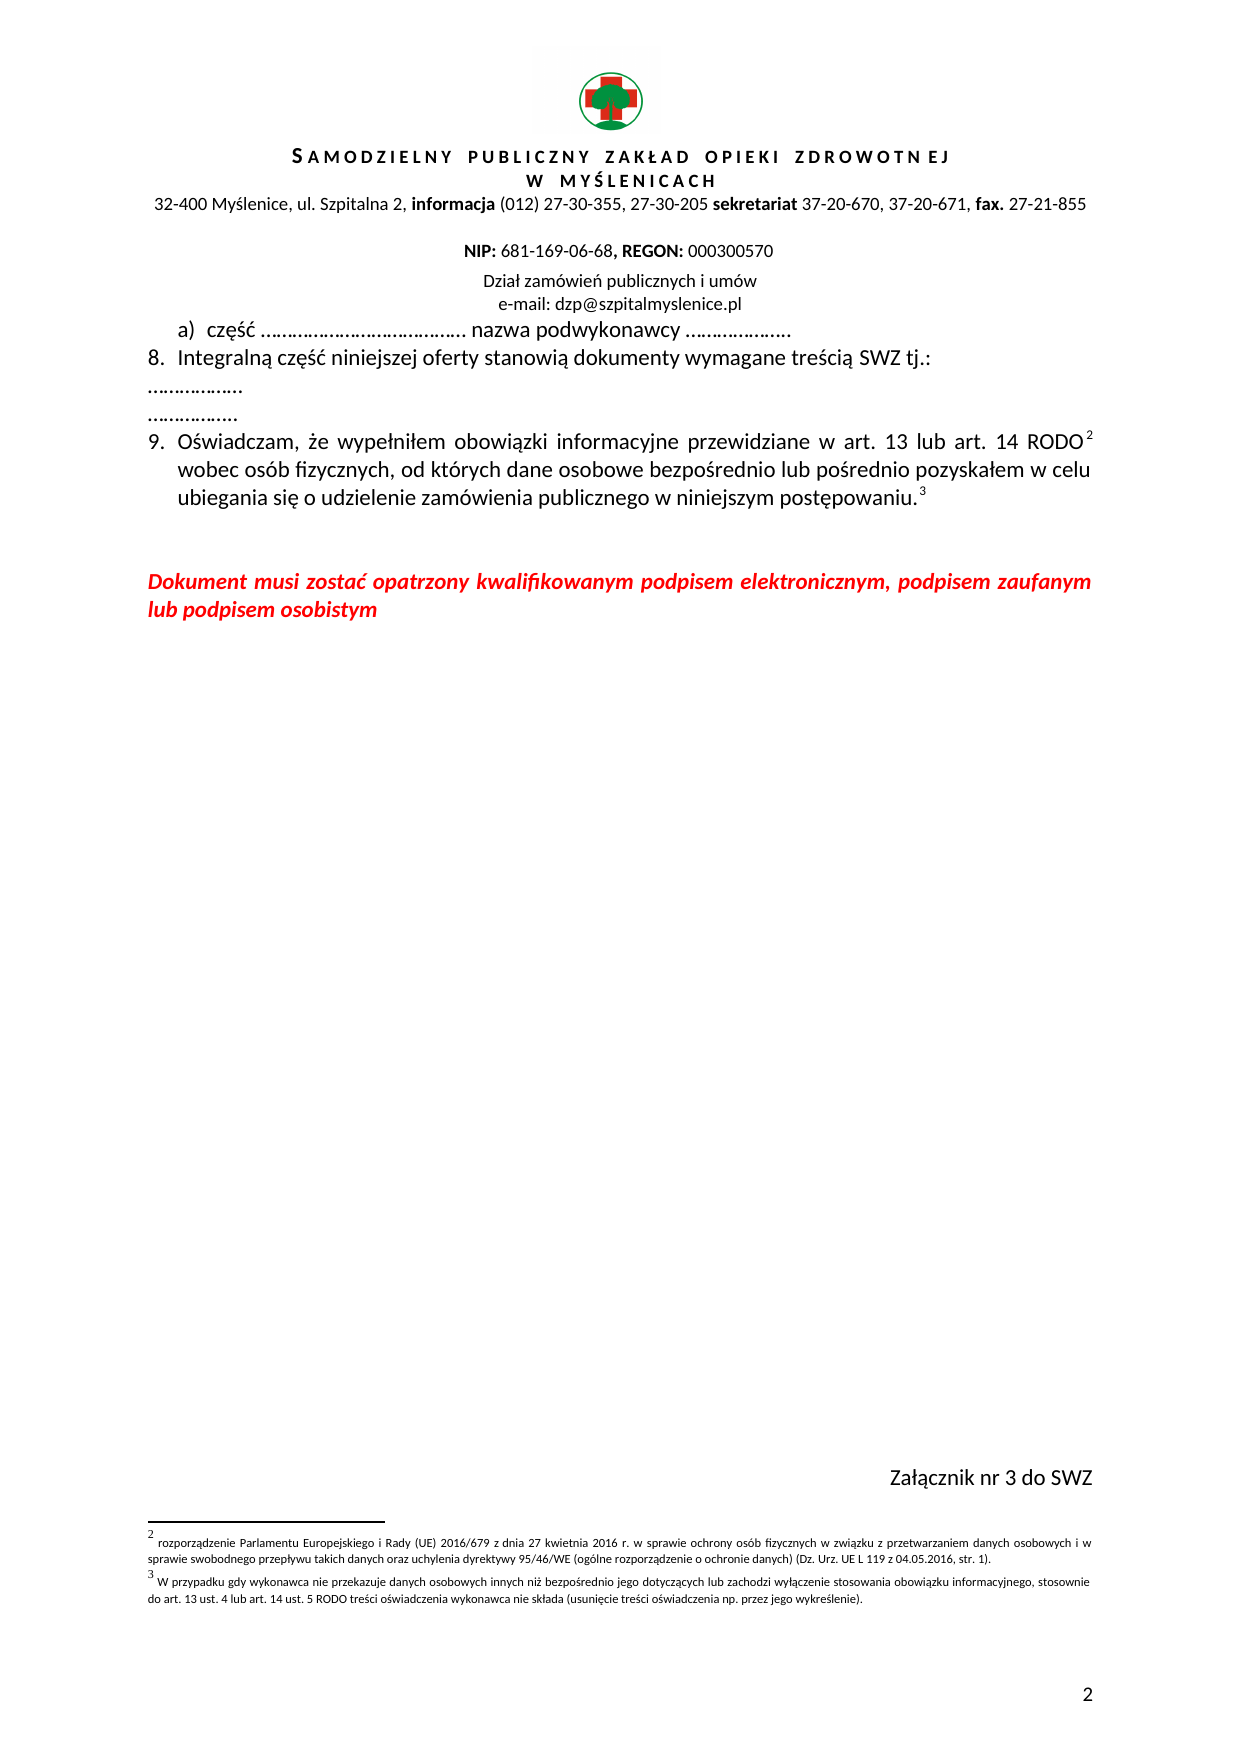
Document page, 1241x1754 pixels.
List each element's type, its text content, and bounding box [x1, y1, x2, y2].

text …………….. [148, 399, 1093, 427]
text Dokument musi zostać opatrzony kwalifikowanym podpisem elektronicznym, podpisem zaufanym lub podpisem osobistym [148, 567, 1093, 623]
text ……………… [148, 371, 1093, 399]
text 9. Oświadczam, że wypełniłem obowiązki informacyjne przewidziane w art. 13 lub art. 14 RODO wobec osób fizycznych, od których dane osobowe bezpośrednio lub pośrednio pozyskałem w celu ubiegania się o udzielenie zamówienia publicznego w niniejszym postępowaniu. [148, 427, 1093, 511]
text Załącznik nr 3 do SWZ [148, 1463, 1093, 1492]
picture [532, 46, 661, 134]
list Integralną część niniejszej oferty stanowią dokumenty wymagane treścią SWZ tj.: [148, 343, 1093, 371]
list część ………………………………… nazwa podwykonawcy ……………….. [177, 315, 1093, 343]
